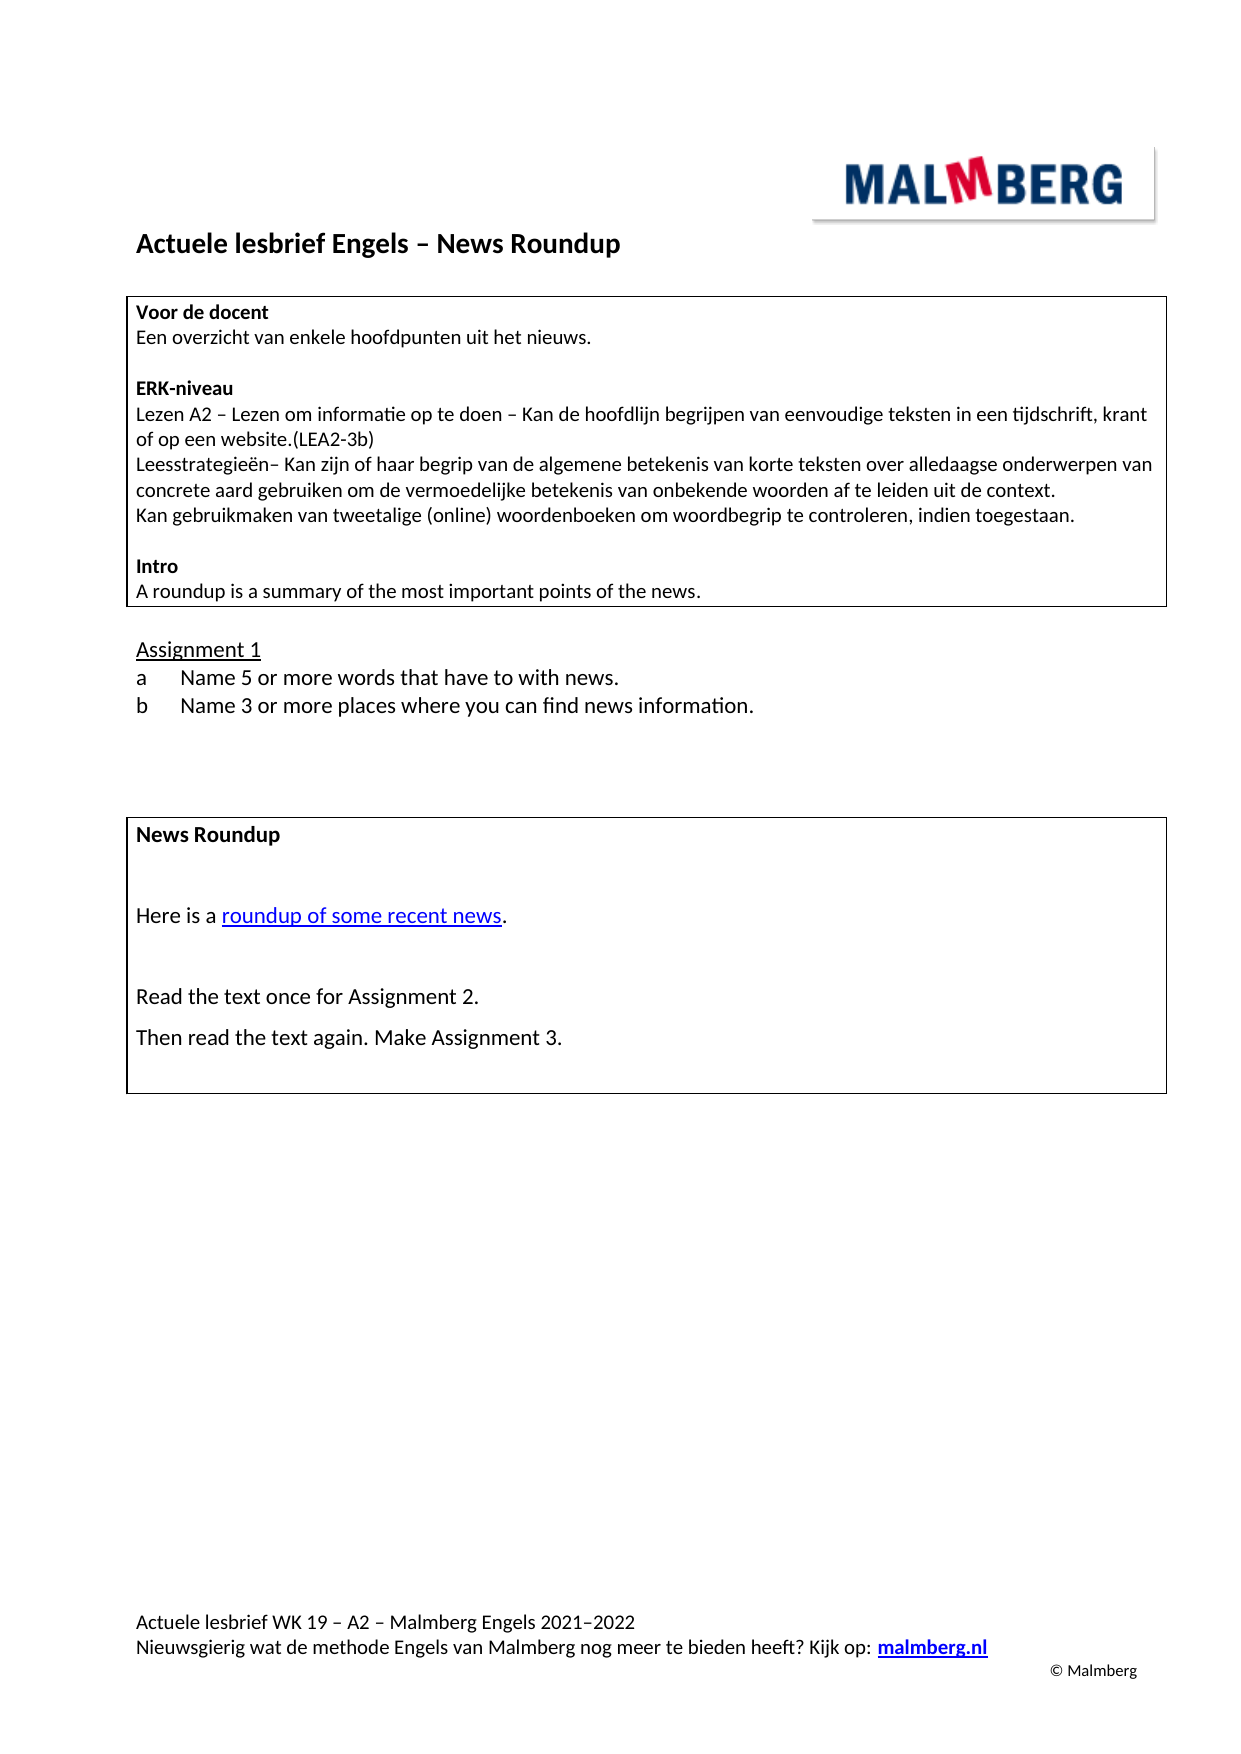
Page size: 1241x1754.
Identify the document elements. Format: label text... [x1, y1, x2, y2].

text a Name 5 or more words that have to with news. [136, 663, 1158, 691]
text Lezen A2 – Lezen om informatie op te doen – Kan de hoofdlijn begrijpen van eenvoudige teksten in een tijdschrift, krant of op een website. (LEA2-3b) [128, 398, 1166, 448]
text A roundup is a summary of the most important points of the news. [128, 576, 1166, 606]
text Read the text once for Assignment 2. [128, 979, 1166, 1010]
text ERK-niveau [128, 372, 1166, 398]
text Voor de docent [128, 297, 1166, 321]
text Leesstrategieën – Kan zijn of haar begrip van de algemene betekenis van korte teksten over alledaagse onderwerpen van concrete aard gebruiken om de vermoedelijke betekenis van onbekende woorden af te leiden uit de context. [128, 448, 1166, 499]
text News Roundup [128, 818, 1166, 848]
text Intro [128, 550, 1166, 576]
text Kan gebruikmaken van tweetalige (online) woordenboeken om woordbegrip te controleren, indien toegestaan. [128, 499, 1166, 528]
text Here is a roundup of some recent news. [128, 898, 1166, 929]
text Then read the text again. Make Assignment 3. [128, 1019, 1166, 1051]
text Actuele lesbrief Engels – News Roundup [136, 225, 1158, 260]
text b Name 3 or more places where you can find news information. [136, 691, 1158, 719]
text Assignment 1 [136, 635, 1158, 663]
picture [812, 147, 1158, 225]
list Een overzicht van enkele hoofdpunten uit het nieuws. [128, 321, 1166, 350]
